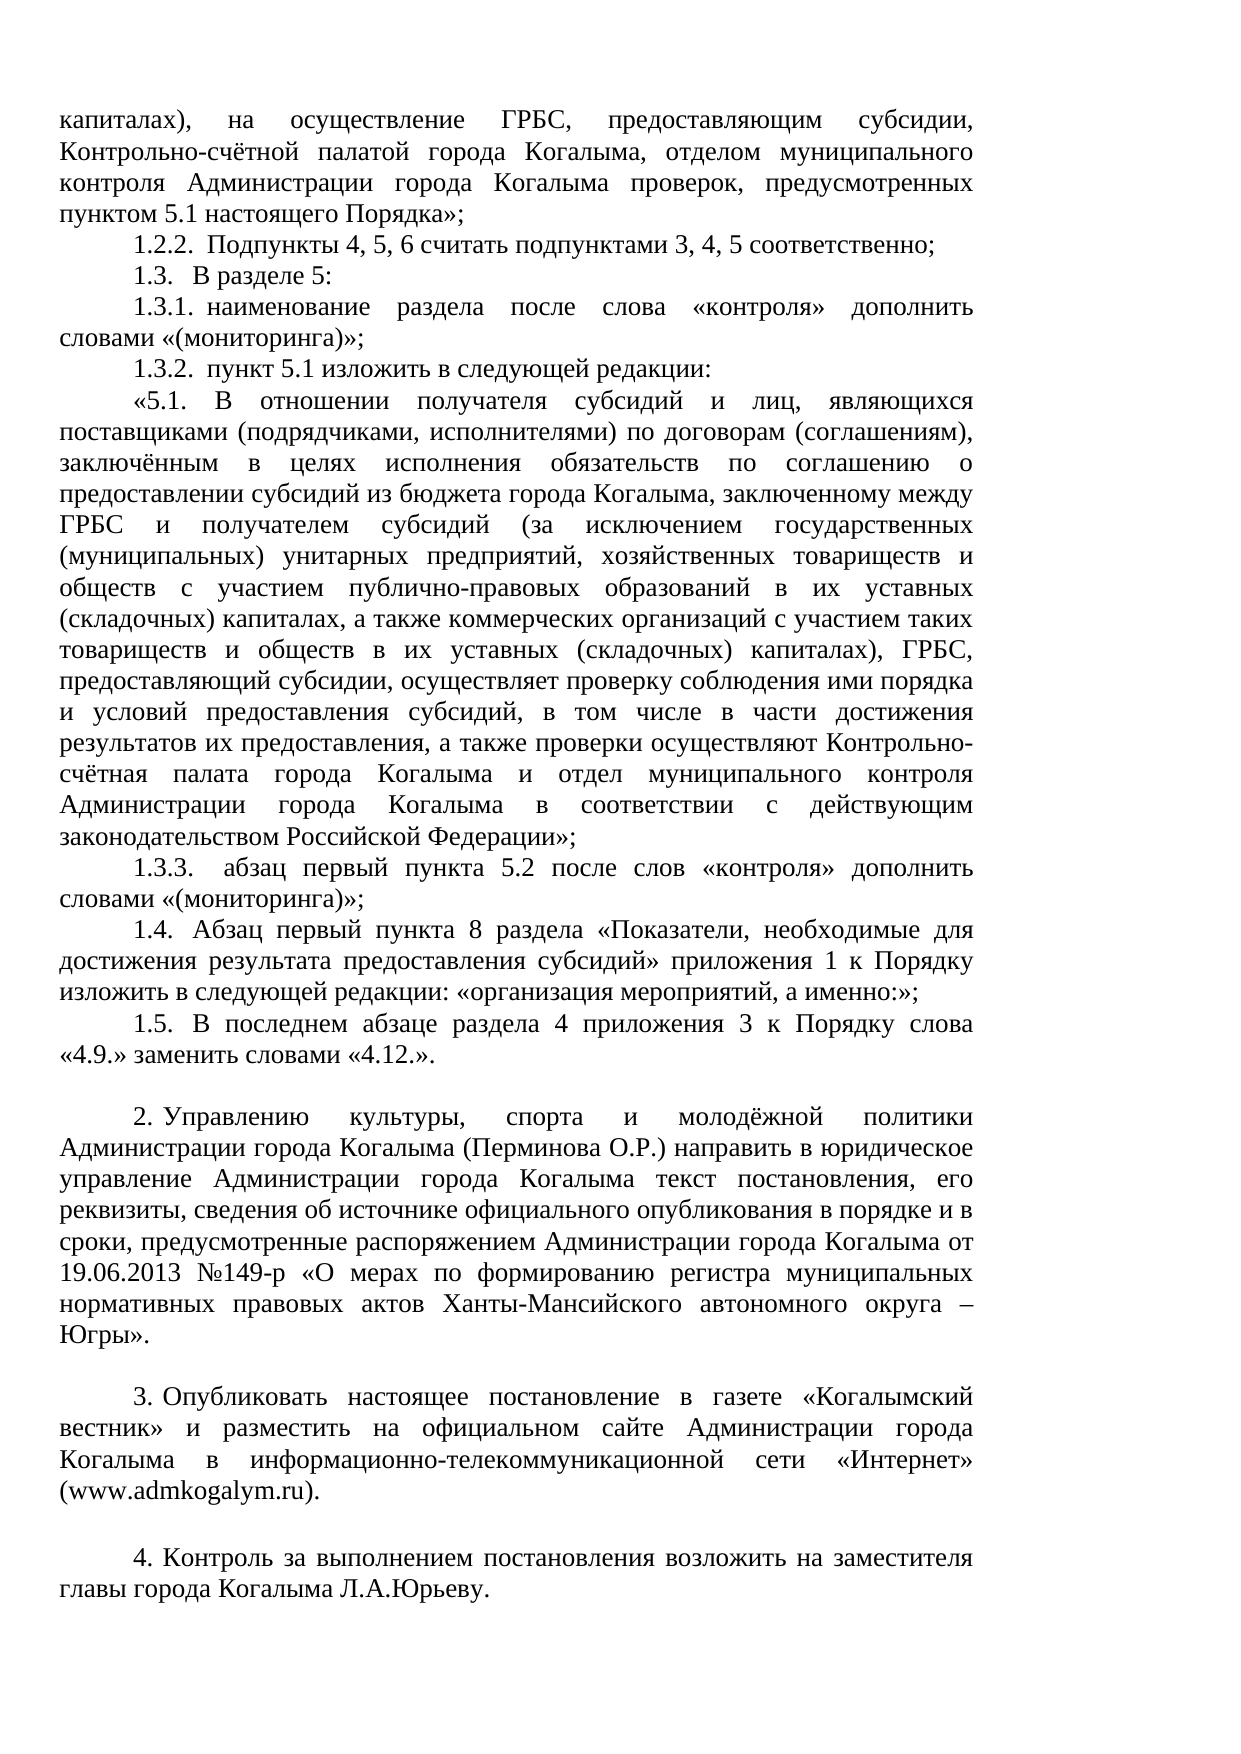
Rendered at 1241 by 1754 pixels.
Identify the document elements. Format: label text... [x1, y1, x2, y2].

list Контроль за выполнением постановления возложить на заместителя главы города Когалыма Л.А.Юрьеву. [59, 1541, 974, 1603]
list В последнем абзаце раздела 4 приложения 3 к Порядку слова «4.9.» заменить словами «4.12.». [59, 1007, 974, 1069]
list Опубликовать настоящее постановление в газете «Когалымский вестник» и разместить на официальном сайте Администрации города Когалыма в информационно-телекоммуникационной сети «Интернет» (www.admkogalym.ru). [59, 1380, 974, 1505]
text «5.1. В отношении получателя субсидий и лиц, являющихся поставщиками (подрядчиками, исполнителями) по договорам (соглашениям), заключённым в целях исполнения обязательств по соглашению о предоставлении субсидий из бюджета города Когалыма, заключенному между ГРБС и получателем субсидий (за исключением государственных (муниципальных) унитарных предприятий, хозяйственных товариществ и обществ с участием публично-правовых образований в их уставных (складочных) капиталах, а также коммерческих организаций с участием таких товариществ и обществ в их уставных (складочных) капиталах), ГРБС, предоставляющий субсидии, осуществляет проверку соблюдения ими порядка и условий предоставления субсидий, в том числе в части достижения результатов их предоставления, а также проверки осуществляют Контрольно-счётная палата города Когалыма и отдел муниципального контроля Администрации города Когалыма в соответствии с действующим законодательством Российской Федерации»; [59, 384, 974, 851]
list наименование раздела после слова «контроля» дополнить словами «(мониторинга)»; [59, 290, 974, 353]
list абзац первый пункта 5.2 после слов «контроля» дополнить словами «(мониторинга)»; [59, 851, 974, 913]
list Абзац первый пункта 8 раздела «Показатели, необходимые для достижения результата предоставления субсидий» приложения 1 к Порядку изложить в следующей редакции: «организация мероприятий, а именно:»; [59, 913, 974, 1007]
list пункт 5.1 изложить в следующей редакции: [59, 353, 974, 384]
list В разделе 5: [133, 259, 974, 290]
list Подпункты 4, 5, 6 считать подпунктами 3, 4, 5 соответственно; [59, 228, 974, 259]
list Управлению культуры, спорта и молодёжной политики Администрации города Когалыма (Перминова О.Р.) направить в юридическое управление Администрации города Когалыма текст постановления, его реквизиты, сведения об источнике официального опубликования в порядке и в сроки, предусмотренные распоряжением Администрации города Когалыма от 19.06.2013 №149-р «О мерах по формированию регистра муниципальных нормативных правовых актов Ханты-Мансийского автономного округа – Югры». [59, 1100, 974, 1349]
